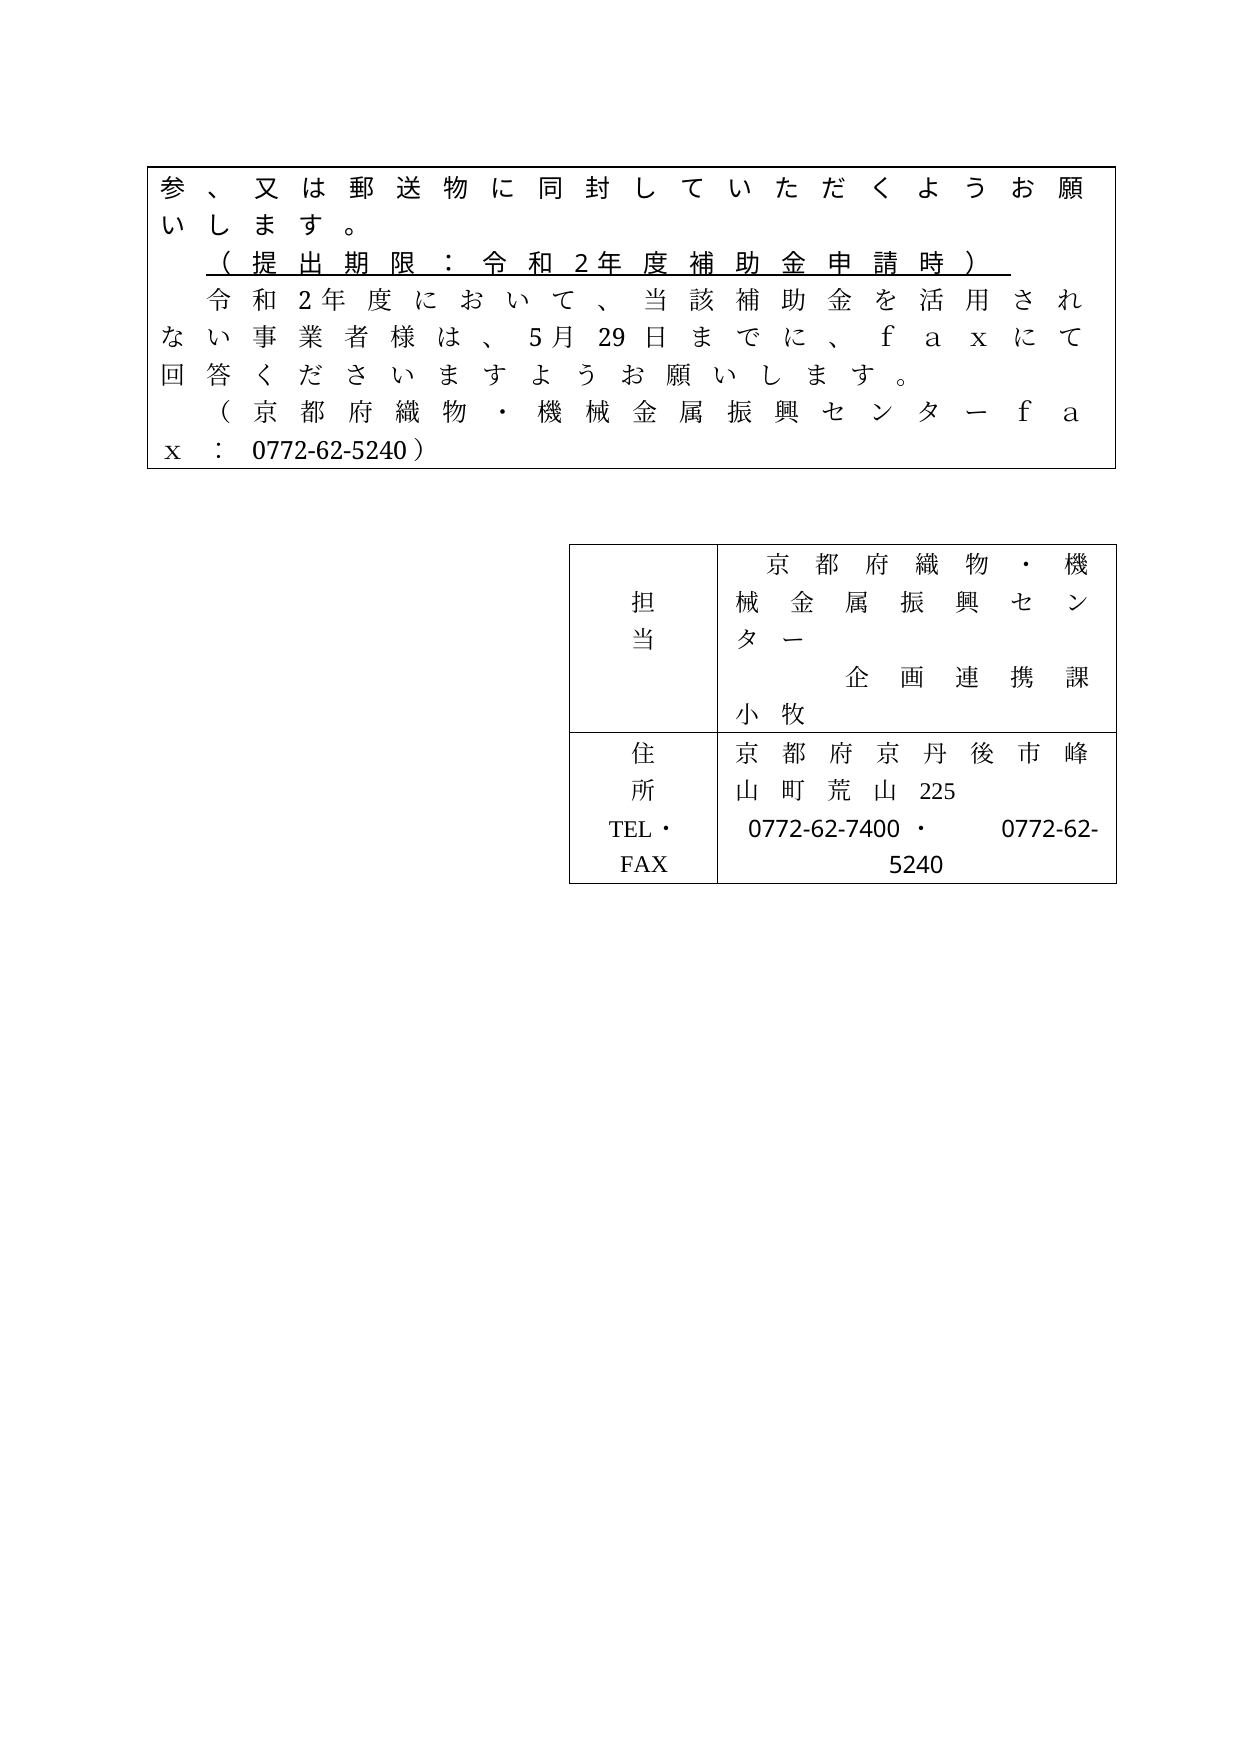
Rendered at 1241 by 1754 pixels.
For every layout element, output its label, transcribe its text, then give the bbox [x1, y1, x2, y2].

table_cell 京都府京丹後市峰山町荒山225 0772-62-7400 ・ 0772-62-5240 [718, 733, 1116, 883]
table_header 担 当 [570, 545, 717, 732]
table_header 京都府織物・機械金属振興センター 企画連携課 小牧 [718, 545, 1116, 732]
table_cell 住 所 TEL・FAX [570, 733, 717, 883]
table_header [148, 168, 1115, 467]
